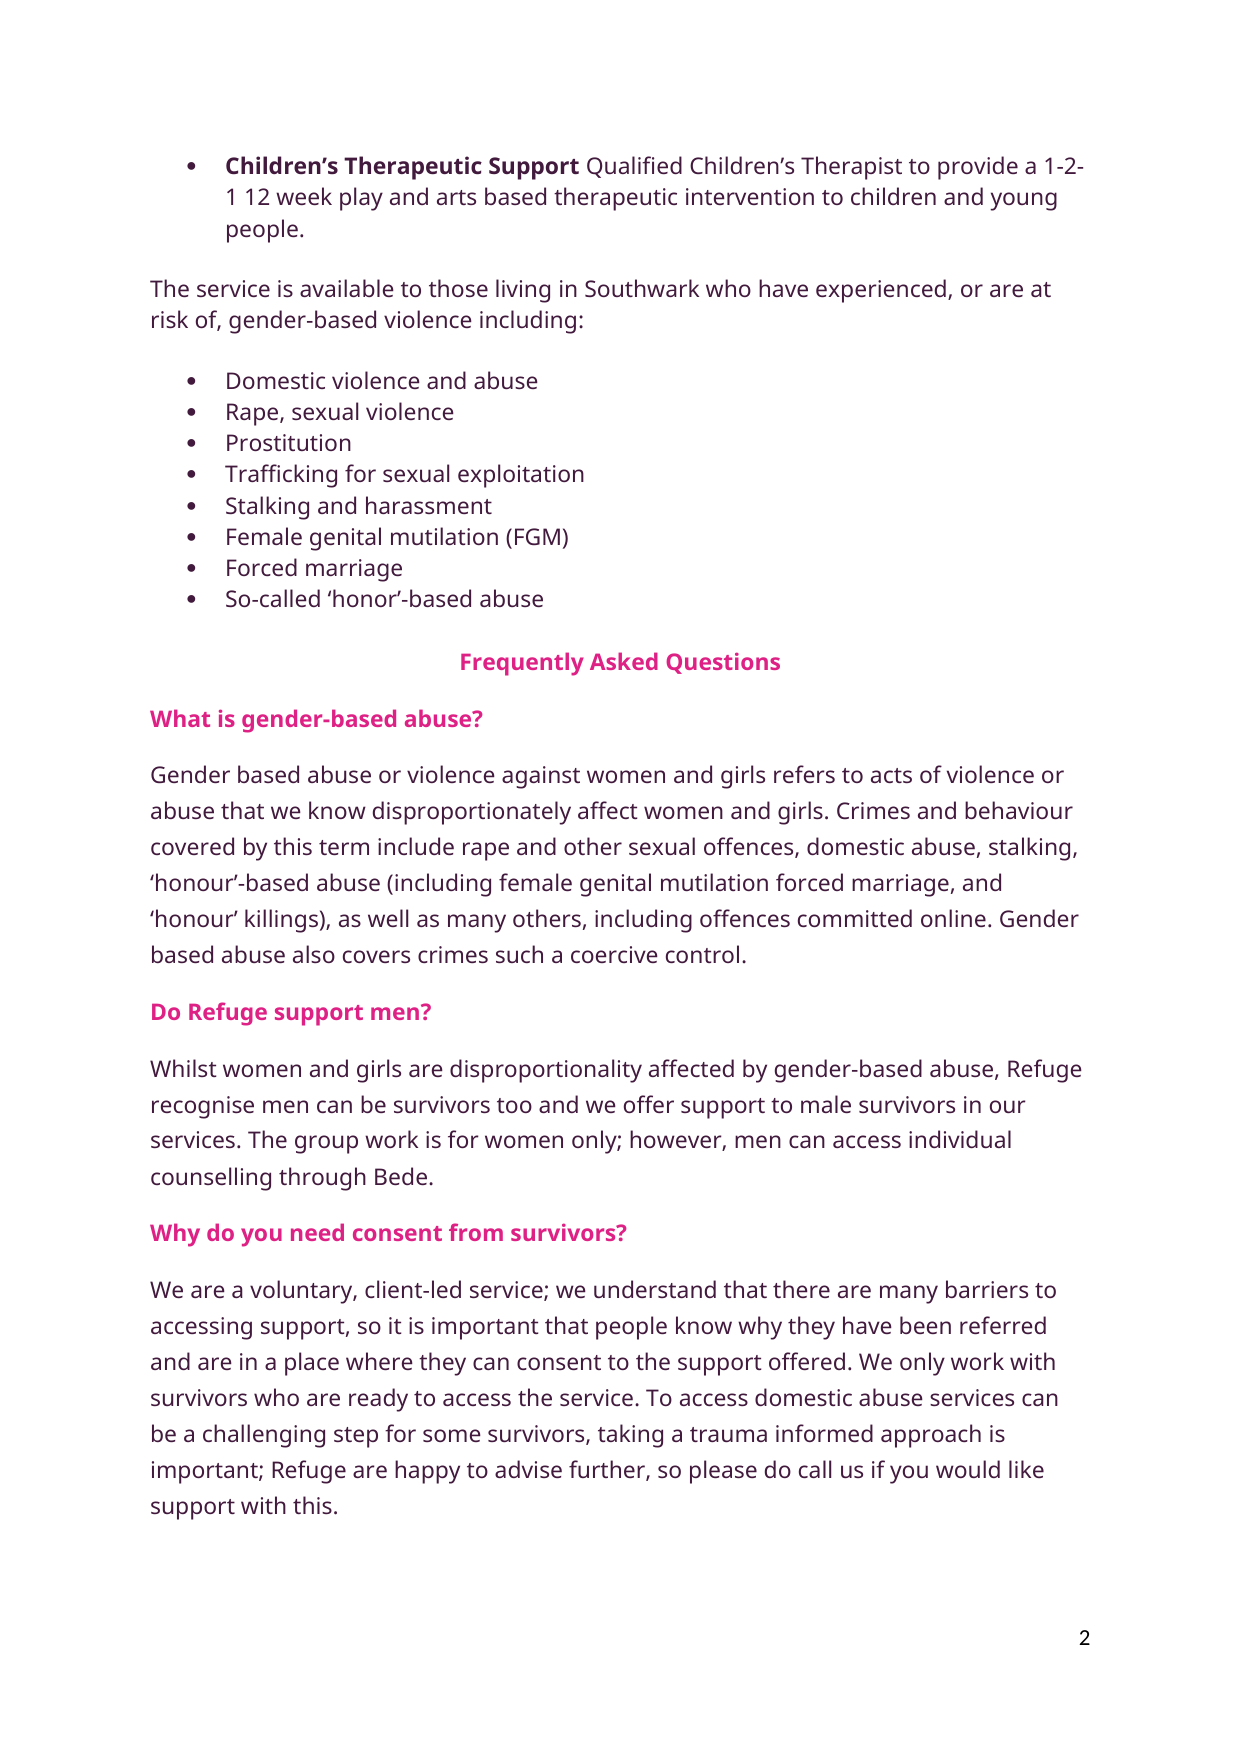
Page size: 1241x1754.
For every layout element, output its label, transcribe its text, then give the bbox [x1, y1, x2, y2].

list Prostitution [187, 427, 1090, 458]
text Frequently Asked Questions [150, 646, 1090, 677]
list Trafficking for sexual exploitation [187, 458, 1090, 489]
list Domestic violence and abuse [187, 364, 1090, 396]
text The service is available to those living in Southwark who have experienced, or are at risk of, gender-based violence including: [150, 273, 1090, 335]
list Rape, sexual violence [187, 396, 1090, 427]
text What is gender-based abuse? [150, 703, 1090, 734]
text Gender based abuse or violence against women and girls refers to acts of violence or abuse that we know disproportionately affect women and girls. Crimes and behaviour covered by this term include rape and other sexual offences, domestic abuse, stalking, ‘honour’-based abuse (including female genital mutilation forced marriage, and ‘honour’ killings), as well as many others, including offences committed online. Gender based abuse also covers crimes such a coercive control. [150, 759, 1090, 970]
list Children’s Therapeutic Support Qualified Children’s Therapist to provide a 1-2-1 12 week play and arts based therapeutic intervention to children and young people. [187, 150, 1090, 244]
text Why do you need consent from survivors? [150, 1217, 1090, 1248]
list Female genital mutilation (FGM) [187, 521, 1090, 552]
list Forced marriage [187, 552, 1090, 583]
text Do Refuge support men? [150, 996, 1090, 1027]
list Stalking and harassment [187, 489, 1090, 521]
text Whilst women and girls are disproportionality affected by gender-based abuse, Refuge recognise men can be survivors too and we offer support to male survivors in our services. The group work is for women only; however, men can access individual counselling through Bede. [150, 1053, 1090, 1192]
list So-called ‘honor’-based abuse [187, 583, 1090, 614]
text We are a voluntary, client-led service; we understand that there are many barriers to accessing support, so it is important that people know why they have been referred and are in a place where they can consent to the support offered. We only work with survivors who are ready to access the service. To access domestic abuse services can be a challenging step for some survivors, taking a trauma informed approach is important; Refuge are happy to advise further, so please do call us if you would like support with this. [150, 1274, 1090, 1521]
